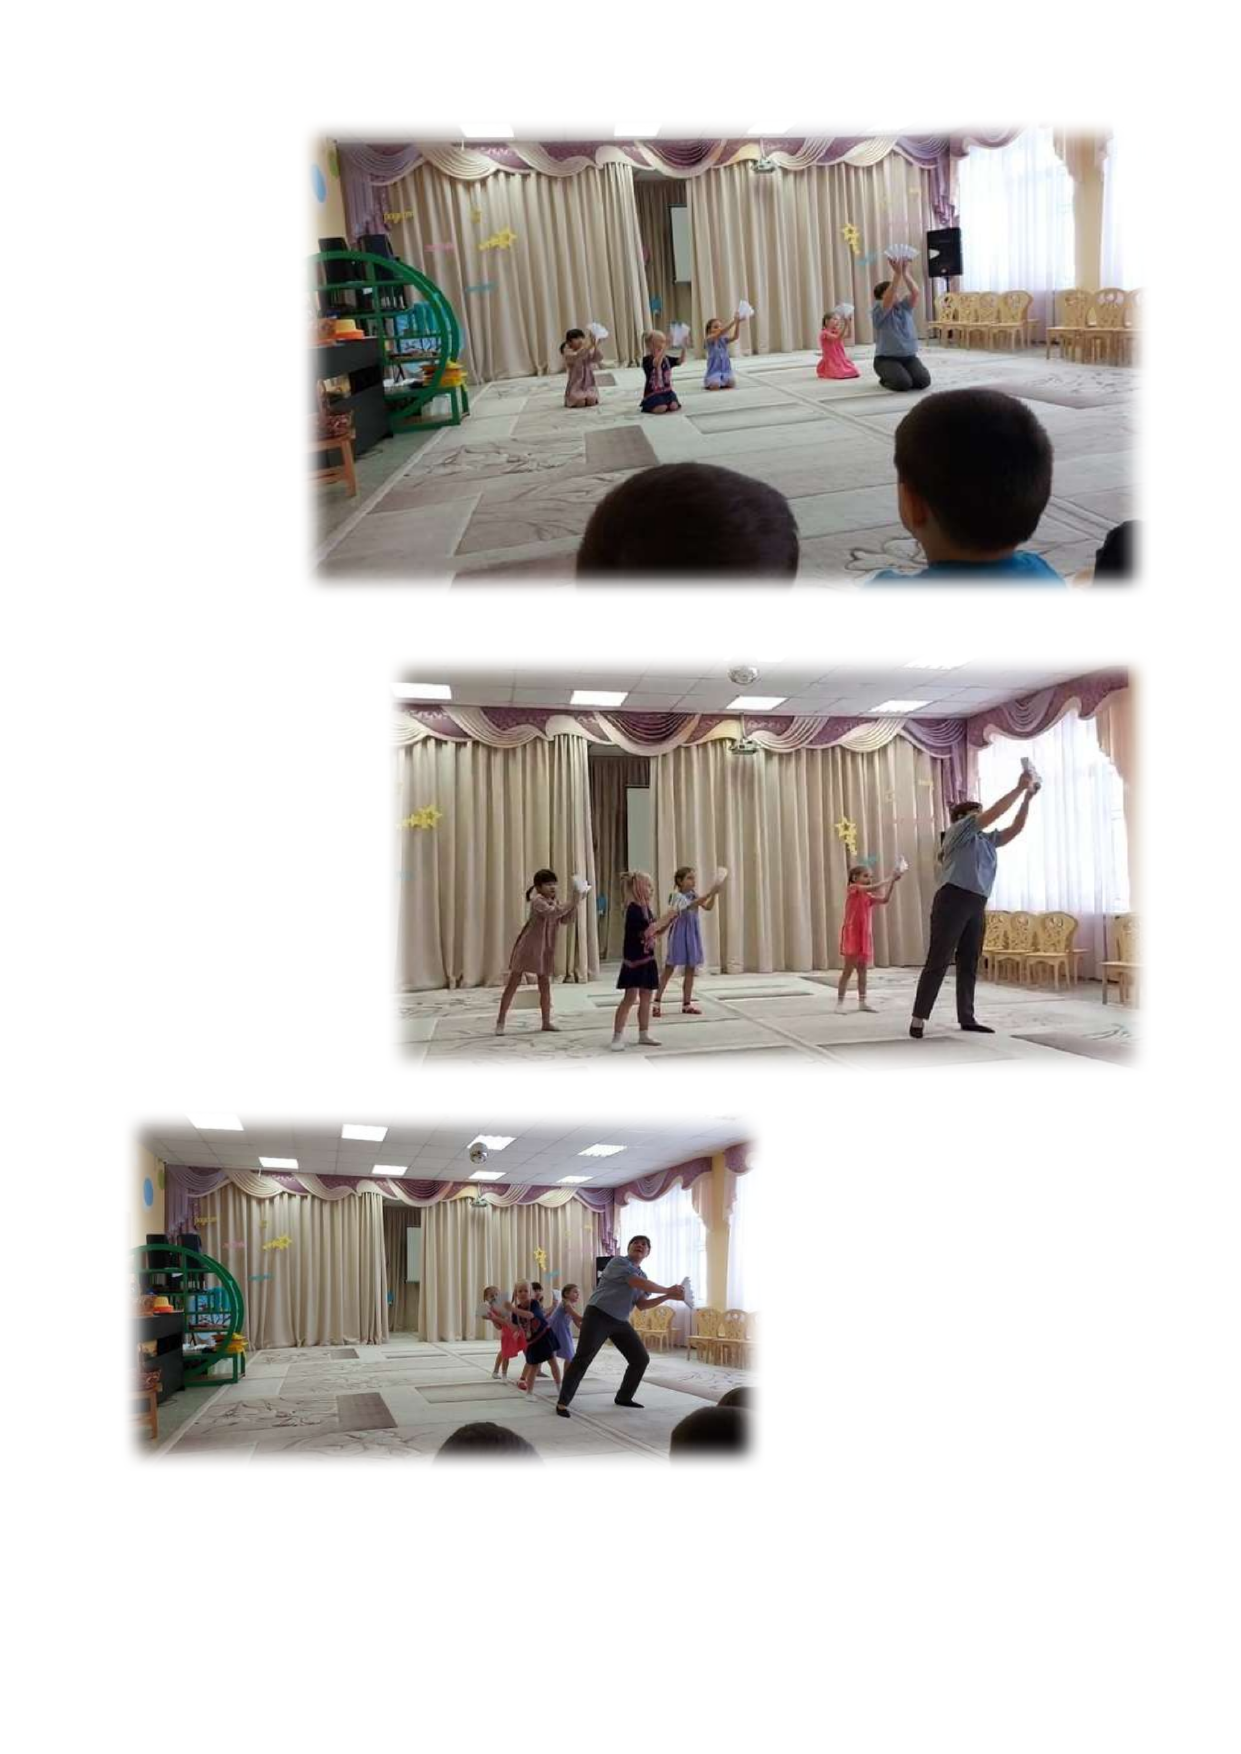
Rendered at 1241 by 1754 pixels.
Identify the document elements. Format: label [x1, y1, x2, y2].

picture [327, 147, 1123, 569]
picture [150, 1138, 737, 1443]
picture [414, 682, 1123, 1047]
